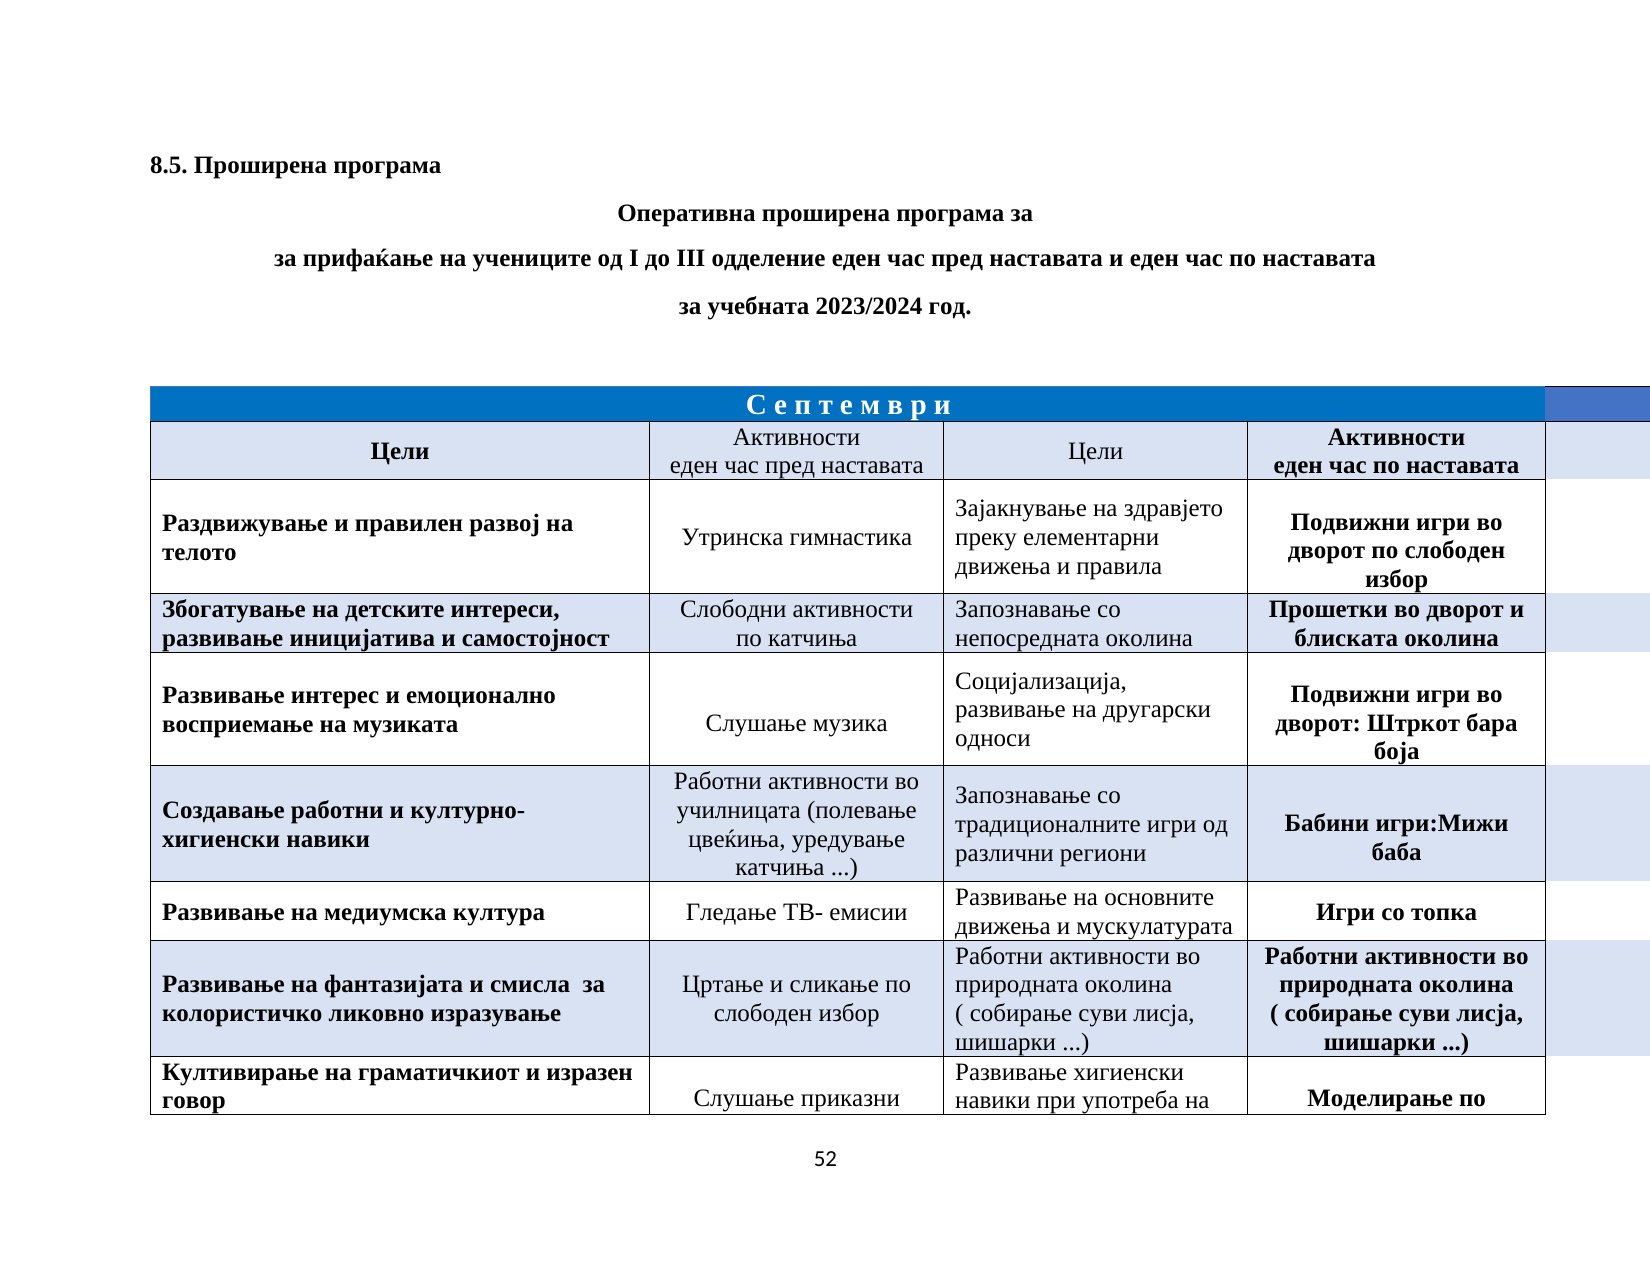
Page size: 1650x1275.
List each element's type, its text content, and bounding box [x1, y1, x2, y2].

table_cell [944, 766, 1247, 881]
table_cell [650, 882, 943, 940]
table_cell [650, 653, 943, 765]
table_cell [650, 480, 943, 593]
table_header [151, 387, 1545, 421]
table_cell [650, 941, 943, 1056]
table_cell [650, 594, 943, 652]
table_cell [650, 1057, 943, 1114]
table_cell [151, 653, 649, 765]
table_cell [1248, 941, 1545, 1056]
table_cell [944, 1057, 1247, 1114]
text 8.5. Проширена програма [150, 150, 1500, 179]
text за прифаќање на учениците од I до III одделение еден час пред наставата и еден час по наставата [150, 243, 1500, 272]
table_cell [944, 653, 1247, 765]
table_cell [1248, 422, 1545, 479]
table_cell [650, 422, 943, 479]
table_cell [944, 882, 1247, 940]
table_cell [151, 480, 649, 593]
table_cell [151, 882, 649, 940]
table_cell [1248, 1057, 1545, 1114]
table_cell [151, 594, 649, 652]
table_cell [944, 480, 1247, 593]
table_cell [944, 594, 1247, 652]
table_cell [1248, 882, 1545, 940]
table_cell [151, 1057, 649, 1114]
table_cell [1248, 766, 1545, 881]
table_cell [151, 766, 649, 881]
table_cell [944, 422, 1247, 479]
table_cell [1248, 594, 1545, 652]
text за учебната 2023/2024 год. [150, 291, 1500, 319]
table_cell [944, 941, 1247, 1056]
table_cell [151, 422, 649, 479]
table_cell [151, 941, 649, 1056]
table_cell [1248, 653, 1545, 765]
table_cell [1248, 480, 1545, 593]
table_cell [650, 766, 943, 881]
text Оперативна проширена програма за [150, 198, 1500, 226]
